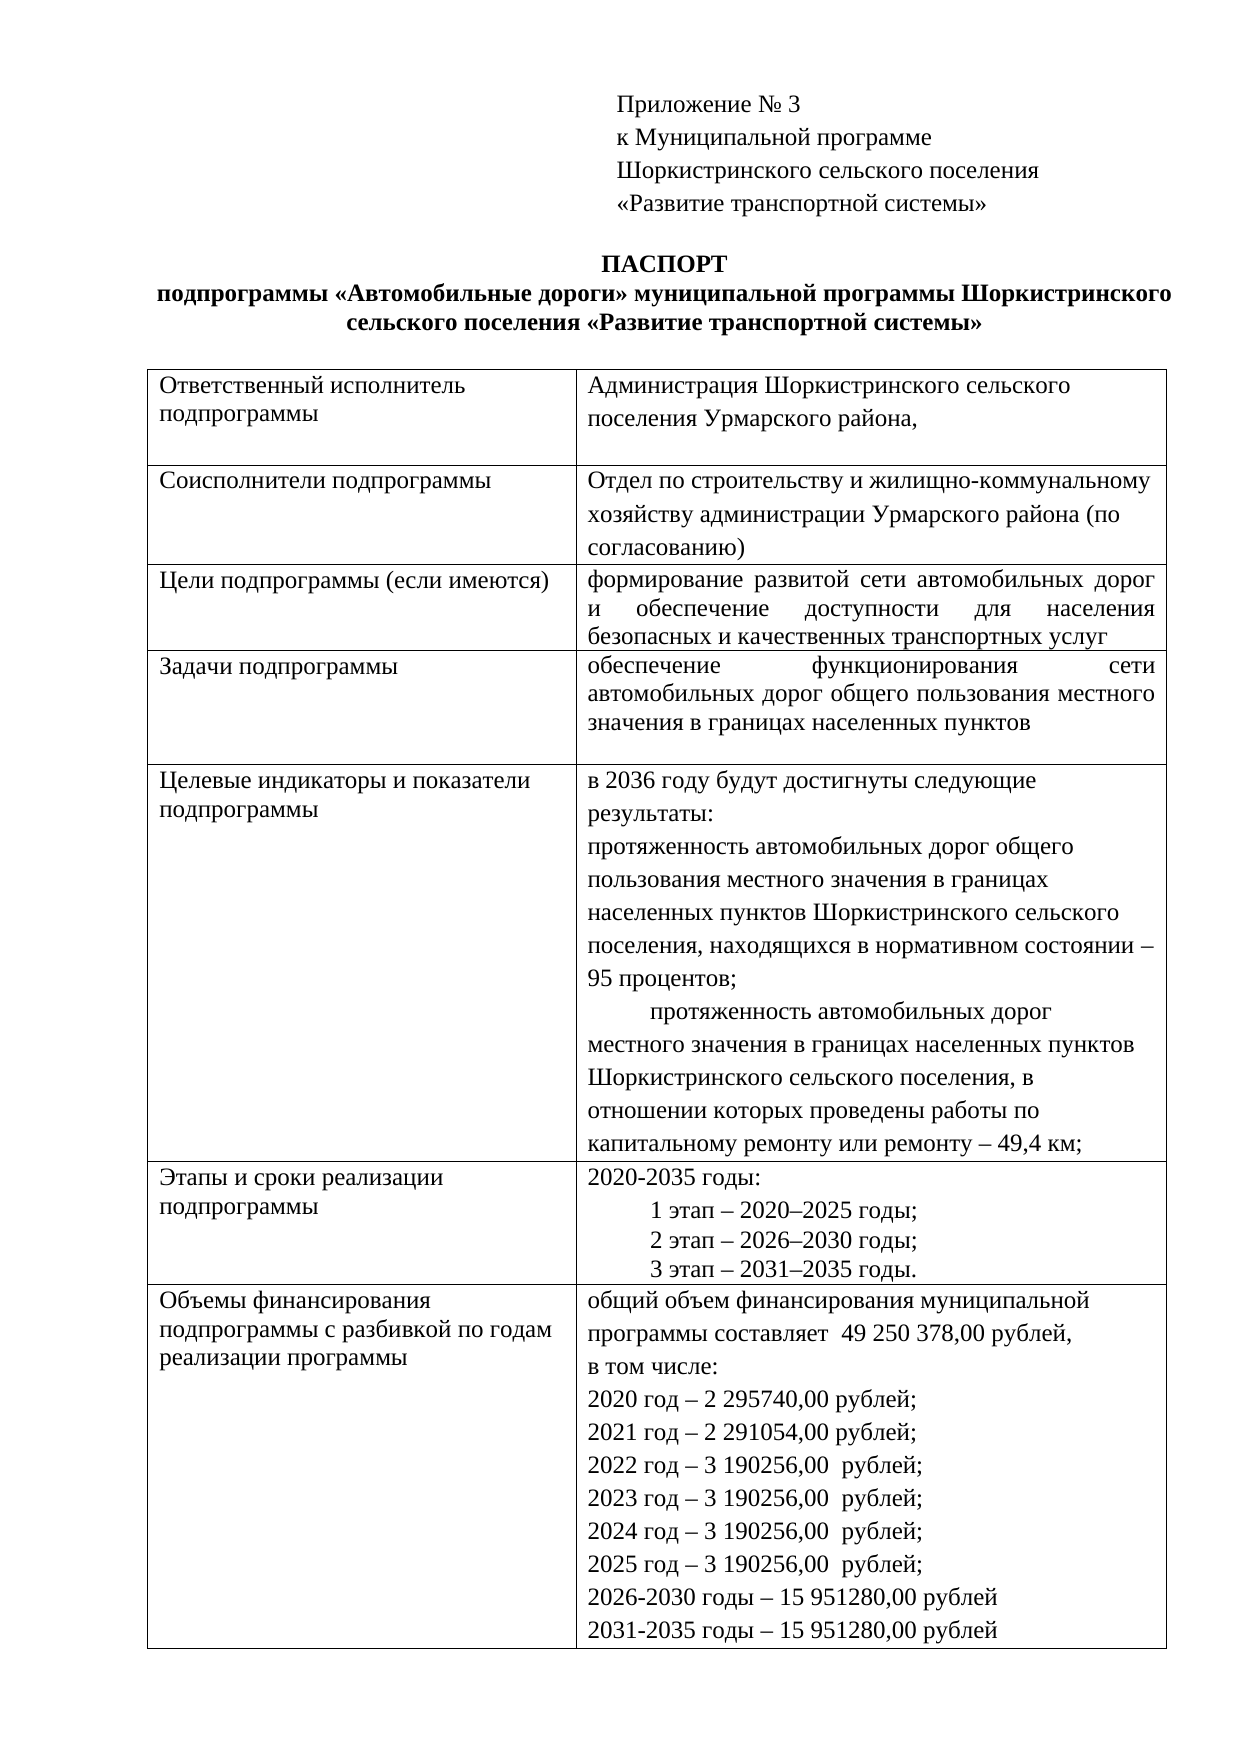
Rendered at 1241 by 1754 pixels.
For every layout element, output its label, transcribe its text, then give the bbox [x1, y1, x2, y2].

subtitle ПАСПОРТ подпрограммы «Автомобильные дороги» муниципальной программы Шоркистринского сельского поселения «Развитие транспортной системы» [148, 249, 1181, 336]
table_cell Цели подпрограммы (если имеются) [148, 565, 576, 650]
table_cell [577, 1285, 1166, 1648]
text Приложение № 3 [148, 89, 1181, 117]
table_header Администрация Шоркистринского сельского поселения Урмарского района, [577, 370, 1166, 464]
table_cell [148, 1285, 576, 1648]
table_cell Отдел по строительству и жилищно-коммунальному хозяйству администрации Урмарского района (по согласованию) [577, 466, 1166, 564]
table_header Ответственный исполнитель подпрограммы [148, 370, 576, 464]
table_cell Соисполнители подпрограммы [148, 466, 576, 564]
text к Муниципальной программе [148, 122, 1181, 150]
text Шоркистринского сельского поселения [148, 155, 1181, 183]
table_cell Целевые индикаторы и показатели подпрограммы [148, 765, 576, 1161]
table_cell Этапы и сроки реализации подпрограммы [148, 1162, 576, 1284]
table_cell Задачи подпрограммы [148, 651, 576, 764]
text «Развитие транспортной системы» [148, 188, 1181, 216]
table_cell обеспечение функционирования сети автомобильных дорог общего пользования местного значения в границах населенных пунктов [577, 651, 1166, 764]
table_cell 2020-2035 годы: 1 этап – 2020–2025 годы; 2 этап – 2026–2030 годы; 3 этап – 2031–2035 годы. [577, 1162, 1166, 1284]
table_cell формирование развитой сети автомобильных дорог и обеспечение доступности для населения безопасных и качественных транспортных услуг [577, 565, 1166, 650]
table_cell в 2036 году будут достигнуты следующие результаты: протяженность автомобильных дорог общего пользования местного значения в границах населенных пунктов Шоркистринского сельского поселения, находящихся в нормативном состоянии – 95 процентов; протяженность автомобильных дорог местного значения в границах населенных пунктов Шоркистринского сельского поселения, в отношении которых проведены работы по капитальному ремонту или ремонту – 49,4 км; [577, 765, 1166, 1161]
